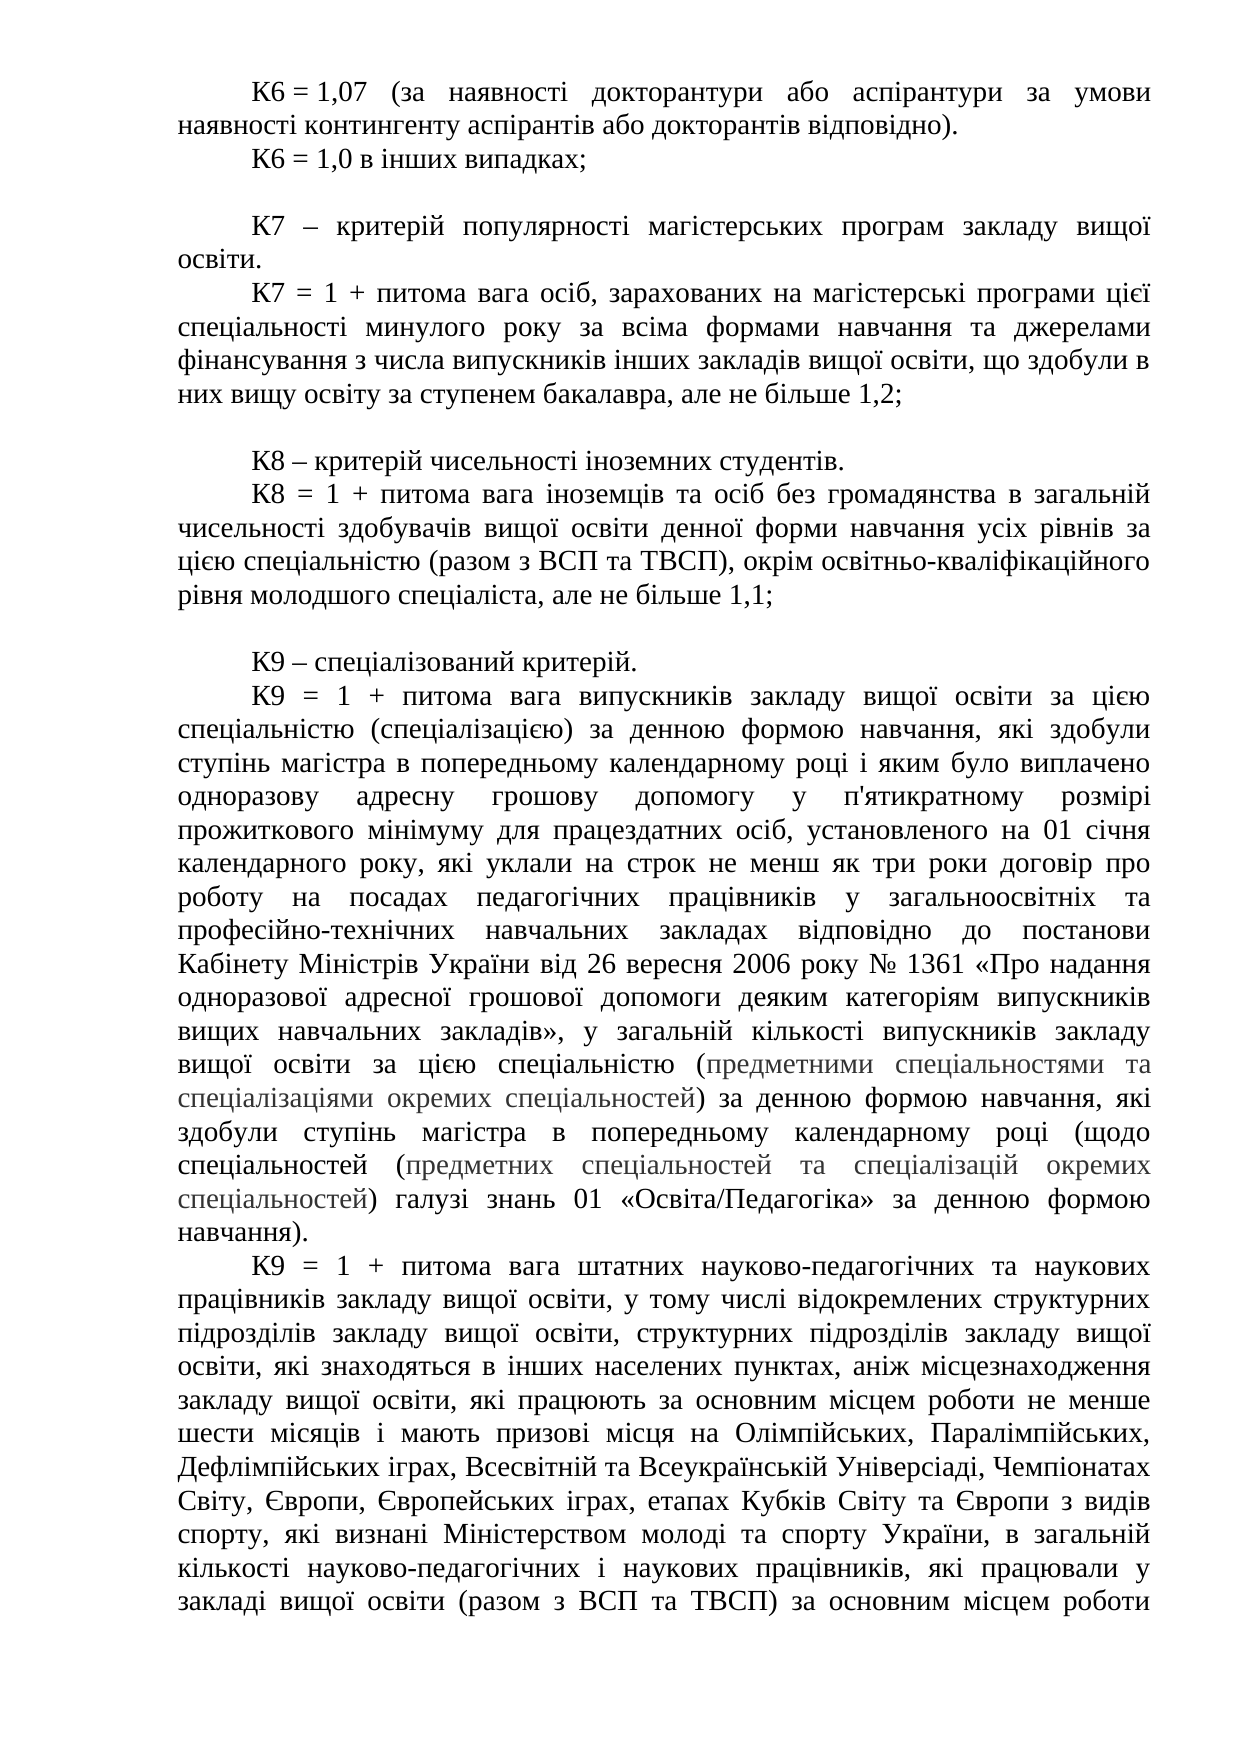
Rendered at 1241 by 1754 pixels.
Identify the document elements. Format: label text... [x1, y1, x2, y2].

text К6 = 1,0 в інших випадках; [177, 141, 1152, 174]
text К7 – критерій популярності магістерських програм закладу вищої освіти. [177, 208, 1152, 275]
text К9 – спеціалізований критерій. [177, 644, 1152, 678]
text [177, 1248, 1152, 1617]
text К9 = 1 + питома вага випускників закладу вищої освіти за цією спеціальністю (спеціалізацією) за денною формою навчання, які здобули ступінь магістра в попередньому календарному році і яким було виплачено одноразову адресну грошову допомогу у п'ятикратному розмірі прожиткового мінімуму для працездатних осіб, установленого на 01 січня календарного року, які уклали на строк не менш як три роки договір про роботу на посадах педагогічних працівників у загальноосвітніх та професійно-технічних навчальних закладах відповідно до постанови Кабінету Міністрів України від 26 вересня 2006 року № 1361 «Про надання одноразової адресної грошової допомоги деяким категоріям випускників вищих навчальних закладів», у загальній кількості випускників закладу вищої освіти за цією спеціальністю (предметними спеціальностями та спеціалізаціями окремих спеціальностей) за денною формою навчання, які здобули ступінь магістра в попередньому календарному році (щодо спеціальностей (предметних спеціальностей та спеціалізацій окремих спеціальностей) галузі знань 01 «Освіта/Педагогіка» за денною формою навчання). [177, 678, 1152, 1248]
text К8 – критерій чисельності іноземних студентів. [177, 443, 1152, 476]
text К7 = 1 + питома вага осіб, зарахованих на магістерські програми цієї спеціальності минулого року за всіма формами навчання та джерелами фінансування з числа випускників інших закладів вищої освіти, що здобули в них вищу освіту за ступенем бакалавра, але не більше 1,2; [177, 275, 1152, 409]
text К8 = 1 + питома вага іноземців та осіб без громадянства в загальній чисельності здобувачів вищої освіти денної форми навчання усіх рівнів за цією спеціальністю (разом з ВСП та ТВСП), окрім освітньо-кваліфікаційного рівня молодшого спеціаліста, але не більше 1,1; [177, 476, 1152, 611]
text К6 = 1,07 (за наявності докторантури або аспірантури за умови наявності контингенту аспірантів або докторантів відповідно). [177, 74, 1152, 141]
